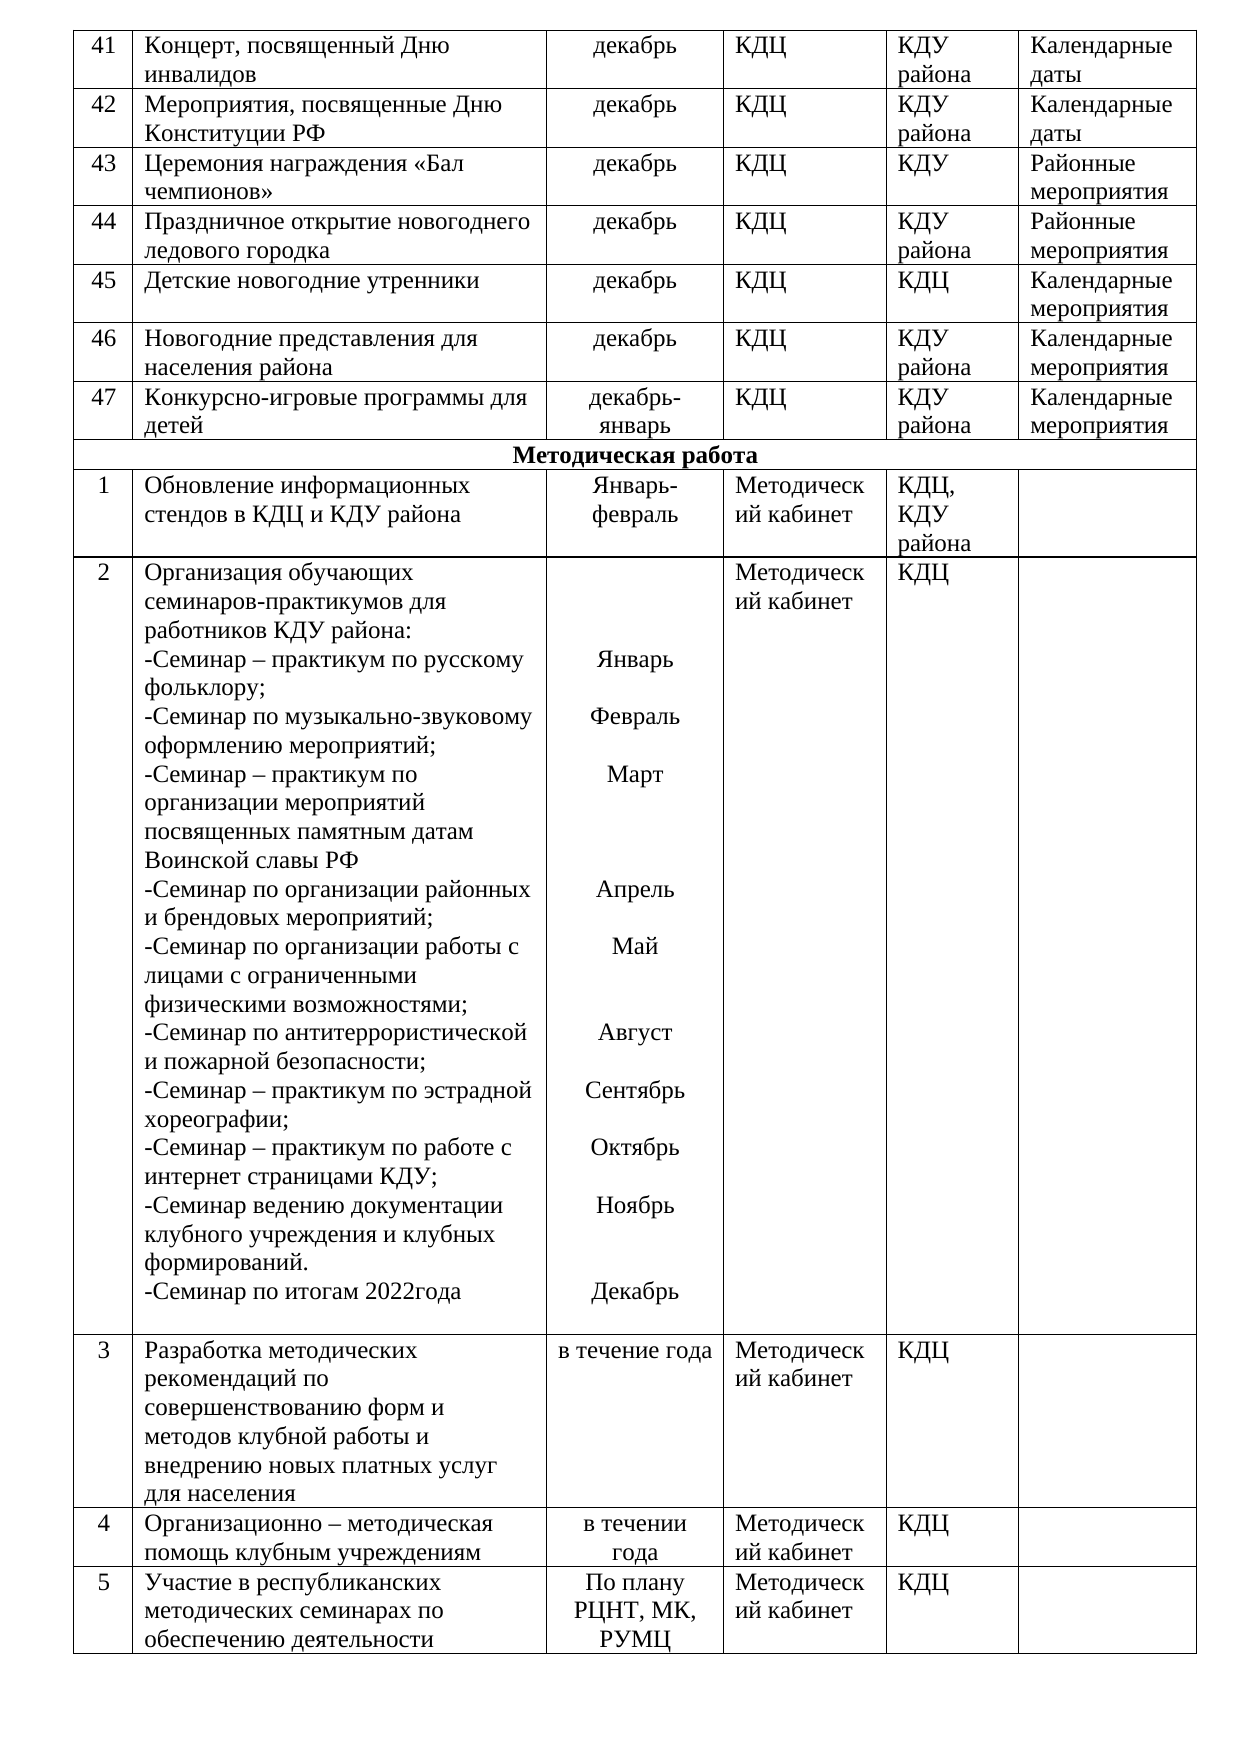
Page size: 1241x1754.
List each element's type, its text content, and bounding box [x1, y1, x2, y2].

table_cell 4 [74, 1508, 132, 1566]
table_cell Концерт, посвященный Дню инвалидов [133, 31, 546, 88]
table_cell КДЦ [724, 206, 886, 264]
table_cell 5 [74, 1567, 132, 1653]
table_cell Праздничное открытие новогоднего ледового городка [133, 206, 546, 264]
table_cell Конкурсно-игровые программы для детей [133, 382, 546, 439]
table_cell КДЦ [887, 1508, 1018, 1566]
table_cell [1019, 1567, 1196, 1653]
table_cell декабрь [547, 265, 723, 322]
table_cell КДЦ [887, 265, 1018, 322]
table_cell Организация обучающих семинаров-практикумов для работников КДУ района: -Семинар – практикум по русскому фольклору; -Семинар по музыкально-звуковому оформлению мероприятий; -Семинар – практикум по организации мероприятий посвященных памятным датам Воинской славы РФ -Семинар по организации районных и брендовых мероприятий; -Семинар по организации работы с лицами с ограниченными физическими возможностями; -Семинар по антитеррористической и пожарной безопасности; -Семинар – практикум по эстрадной хореографии; -Семинар – практикум по работе с интернет страницами КДУ; -Семинар ведению документации клубного учреждения и клубных формирований. -Семинар по итогам 2022года [133, 558, 546, 1334]
table_cell КДУ района [887, 89, 1018, 147]
table_cell декабрь [547, 31, 723, 88]
table_cell КДЦ [724, 265, 886, 322]
table_cell 47 [74, 382, 132, 439]
table_cell [1019, 1335, 1196, 1507]
table_cell 41 [74, 31, 132, 88]
table_cell Методический кабинет [724, 1335, 886, 1507]
table_cell КДУ района [887, 206, 1018, 264]
table_cell 46 [74, 323, 132, 381]
table_cell декабрь [547, 148, 723, 205]
table_cell Мероприятия, посвященные Дню Конституции РФ [133, 89, 546, 147]
table_cell Календарные мероприятия [1019, 323, 1196, 381]
table_cell Методический кабинет [724, 558, 886, 1334]
table_cell 45 [74, 265, 132, 322]
table_cell Календарные мероприятия [1019, 265, 1196, 322]
table_cell 43 [74, 148, 132, 205]
table_cell Обновление информационных стендов в КДЦ и КДУ района [133, 470, 546, 556]
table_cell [547, 1567, 723, 1653]
table_cell КДУ [887, 148, 1018, 205]
table_cell в течении года [547, 1508, 723, 1566]
table_cell Календарные даты [1019, 31, 1196, 88]
table_cell Методическая работа [74, 440, 1196, 469]
table_cell в течение года [547, 1335, 723, 1507]
table_cell [1019, 558, 1196, 1334]
table_cell 44 [74, 206, 132, 264]
table_cell Новогодние представления для населения района [133, 323, 546, 381]
table_cell КДУ района [887, 382, 1018, 439]
table_cell декабрь [547, 89, 723, 147]
table_cell Календарные мероприятия [1019, 382, 1196, 439]
table_cell КДЦ [724, 31, 886, 88]
table_cell Детские новогодние утренники [133, 265, 546, 322]
table_cell КДЦ [724, 323, 886, 381]
table_cell 2 [74, 558, 132, 1334]
table_cell КДЦ [724, 148, 886, 205]
table_cell Церемония награждения «Бал чемпионов» [133, 148, 546, 205]
table_cell декабрь-январь [547, 382, 723, 439]
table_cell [133, 1567, 546, 1653]
table_cell Районные мероприятия [1019, 206, 1196, 264]
table_cell декабрь [547, 323, 723, 381]
table_cell КДУ района [887, 323, 1018, 381]
table_cell 1 [74, 470, 132, 556]
table_cell [1019, 470, 1196, 556]
table_cell КДЦ [887, 558, 1018, 1334]
table_cell КДУ района [887, 31, 1018, 88]
table_cell 42 [74, 89, 132, 147]
table_cell КДЦ, КДУ района [887, 470, 1018, 556]
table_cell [724, 1567, 886, 1653]
table_cell Январь Февраль Март Апрель Май Август Сентябрь Октябрь Ноябрь Декабрь [547, 558, 723, 1334]
table_cell КДЦ [887, 1567, 1018, 1653]
table_cell КДЦ [724, 382, 886, 439]
table_cell [1019, 1508, 1196, 1566]
table_cell Районные мероприятия [1019, 148, 1196, 205]
table_cell Организационно – методическая помощь клубным учреждениям [133, 1508, 546, 1566]
table_cell КДЦ [724, 89, 886, 147]
table_cell декабрь [547, 206, 723, 264]
table_cell Январь-февраль [547, 470, 723, 556]
table_cell Календарные даты [1019, 89, 1196, 147]
table_cell Методический кабинет [724, 470, 886, 556]
table_cell КДЦ [887, 1335, 1018, 1507]
table_cell Методический кабинет [724, 1508, 886, 1566]
table_cell Разработка методических рекомендаций по совершенствованию форм и методов клубной работы и внедрению новых платных услуг для населения [133, 1335, 546, 1507]
table_cell 3 [74, 1335, 132, 1507]
